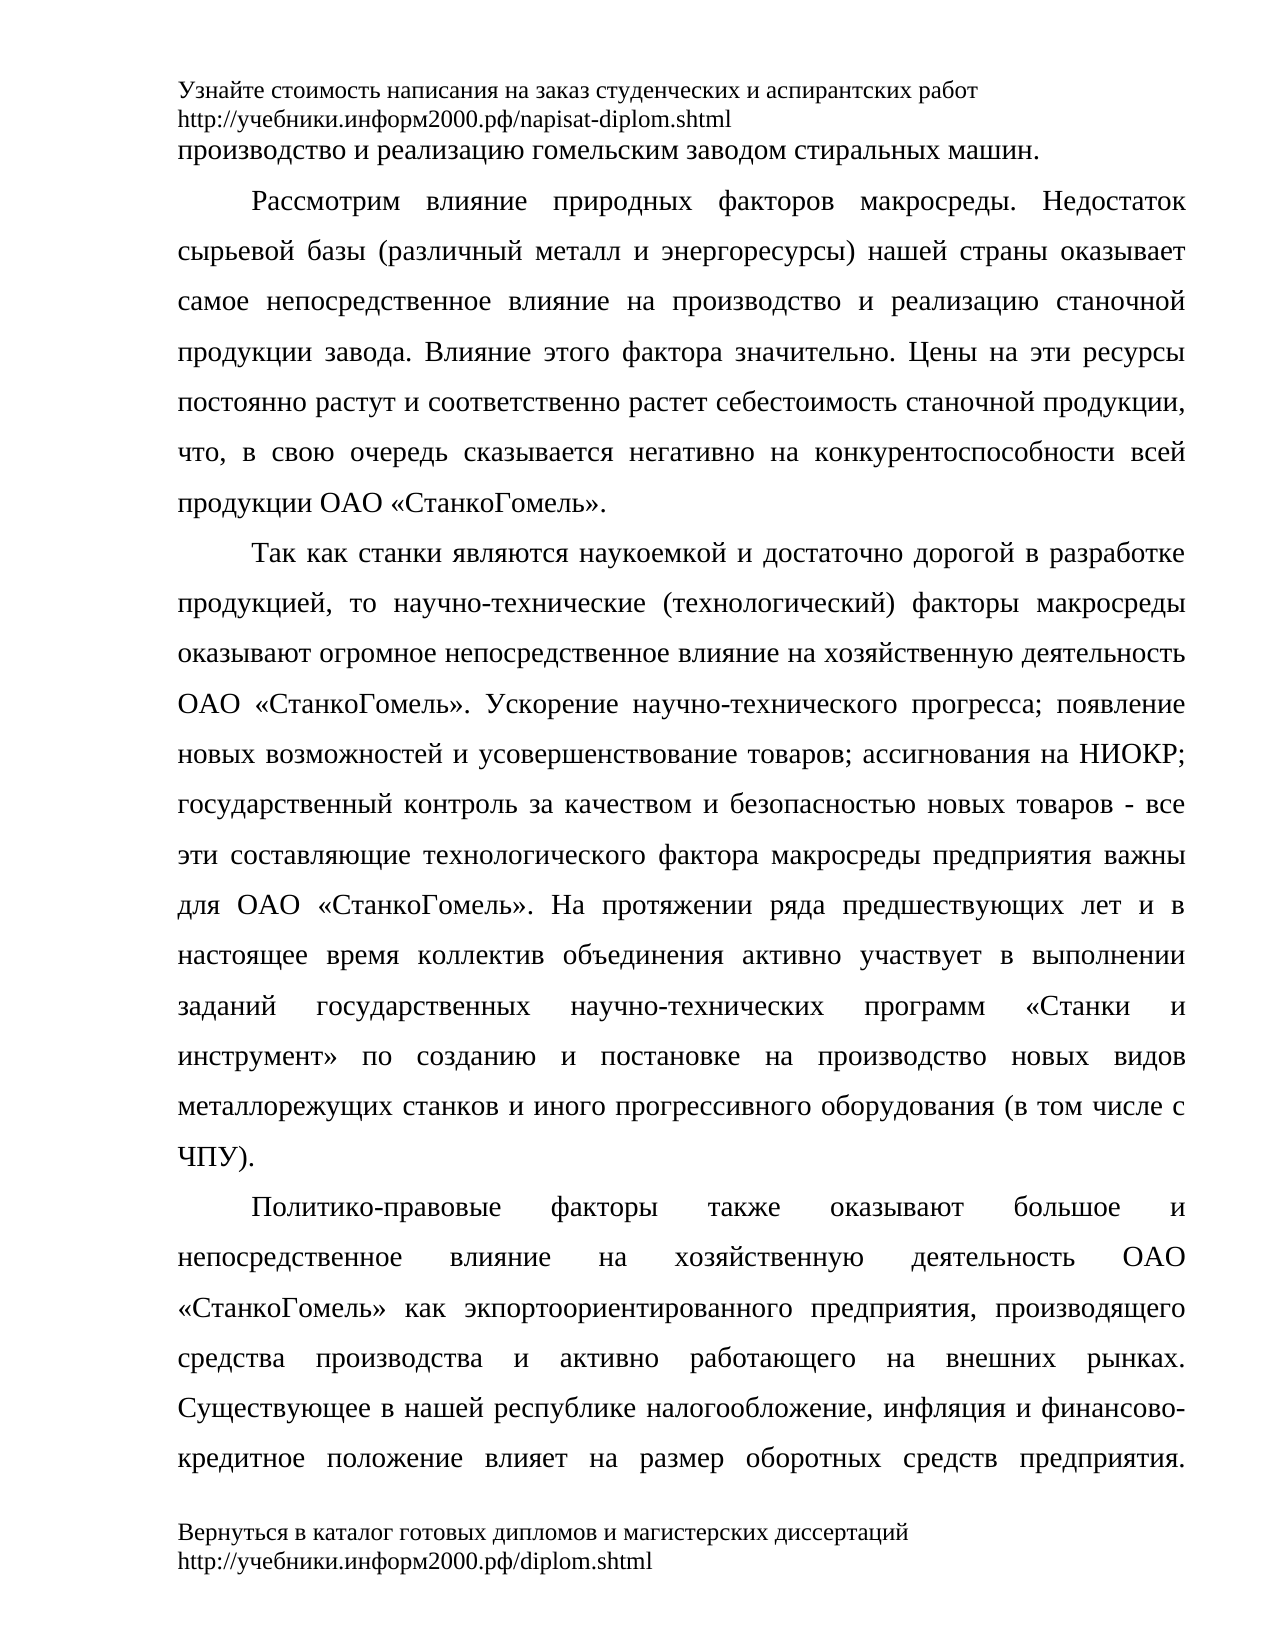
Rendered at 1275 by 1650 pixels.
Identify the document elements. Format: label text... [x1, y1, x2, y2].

text Так как станки являются наукоемкой и достаточно дорогой в разработке продукцией, то научно-технические (технологический) факторы макросреды оказывают огромное непосредственное влияние на хозяйственную деятельность ОАО «СтанкоГомель». Ускорение научно-технического прогресса; появление новых возможностей и усовершенствование товаров; ассигнования на НИОКР; государственный контроль за качеством и безопасностью новых товаров - все эти составляющие технологического фактора макросреды предприятия важны для ОАО «СтанкоГомель». На протяжении ряда предшествующих лет и в настоящее время коллектив объединения активно участвует в выполнении заданий государственных научно-технических программ «Станки и инструмент» по созданию и постановке на производство новых видов металлорежущих станков и иного прогрессивного оборудования (в том числе с ЧПУ). [177, 535, 1186, 1172]
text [177, 1189, 1186, 1474]
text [177, 132, 1186, 166]
text Рассмотрим влияние природных факторов макросреды. Недостаток сырьевой базы (различный металл и энергоресурсы) нашей страны оказывает самое непосредственное влияние на производство и реализацию станочной продукции завода. Влияние этого фактора значительно. Цены на эти ресурсы постоянно растут и соответственно растет себестоимость станочной продукции, что, в свою очередь сказывается негативно на конкурентоспособности всей продукции ОАО «СтанкоГомель». [177, 183, 1186, 518]
